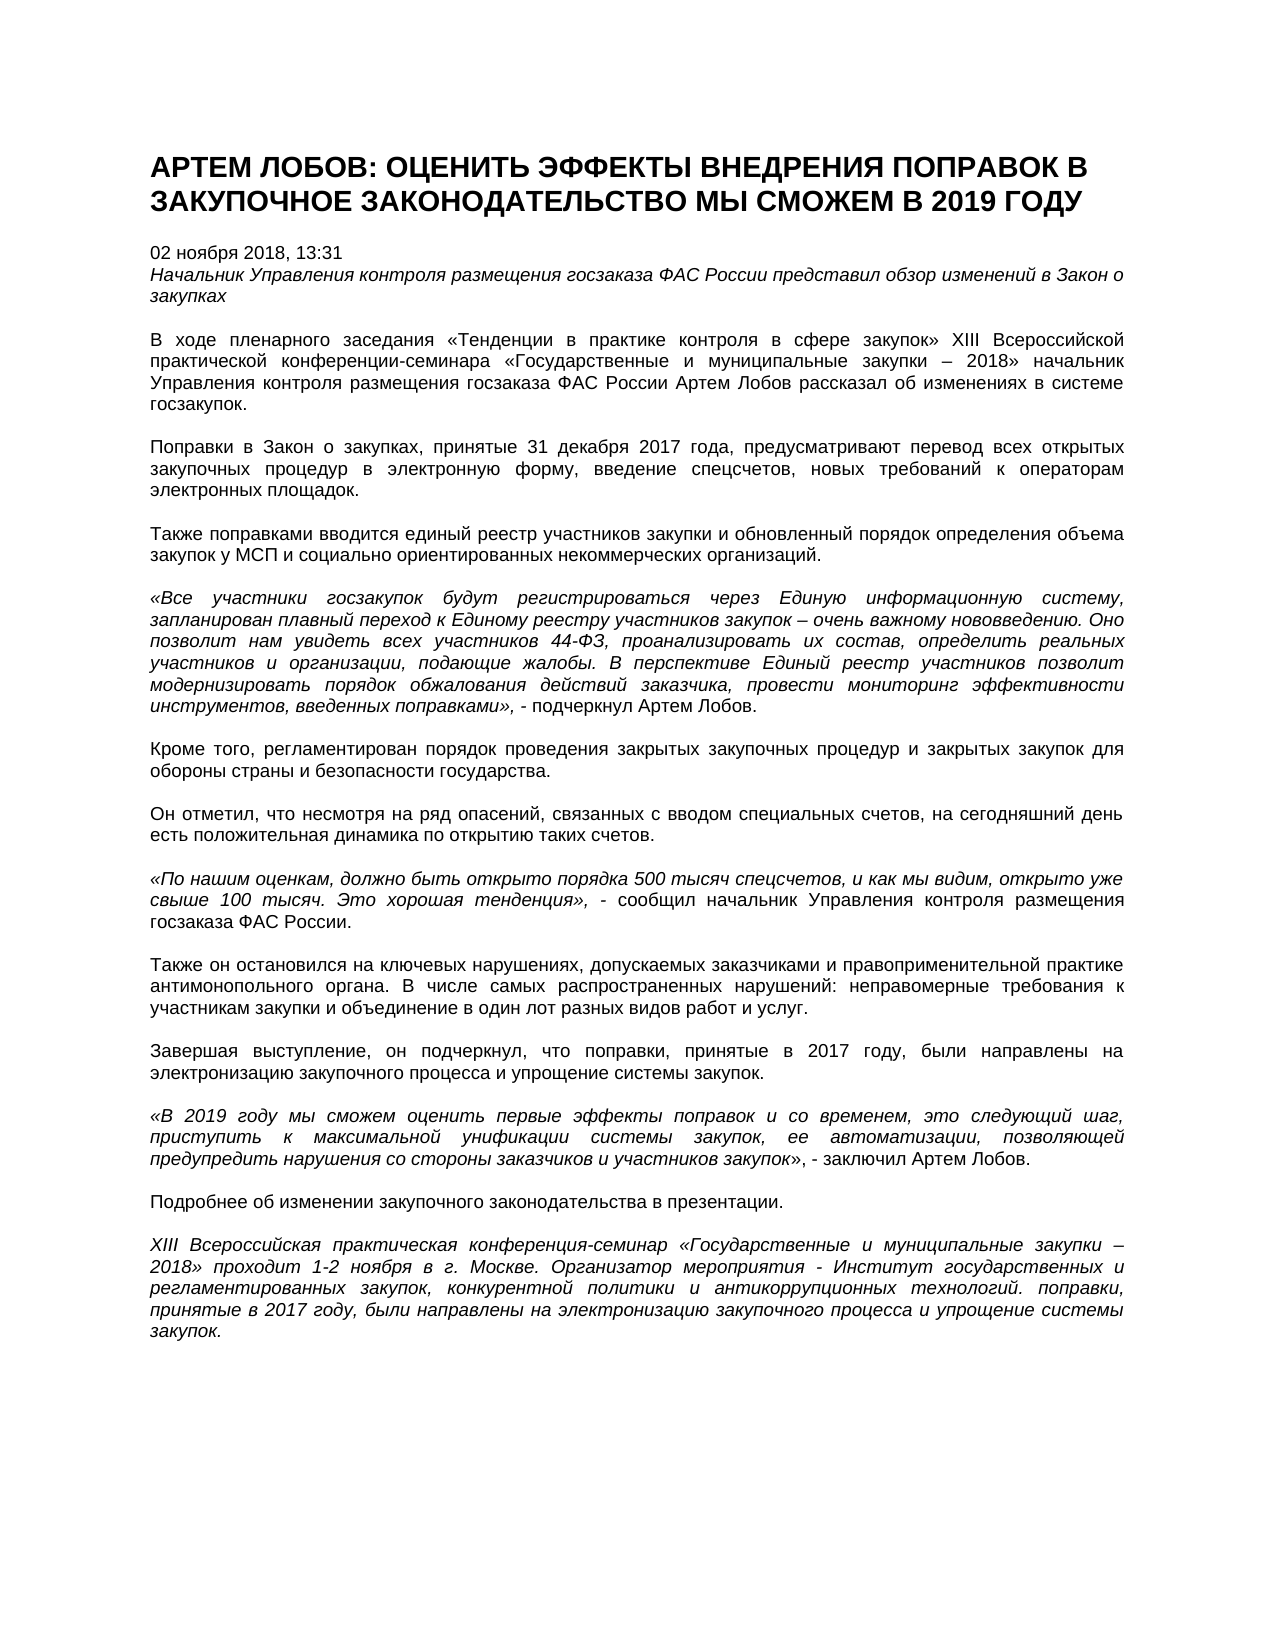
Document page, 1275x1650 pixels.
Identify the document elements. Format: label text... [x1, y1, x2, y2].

text Также поправками вводится единый реестр участников закупки и обновленный порядок определения объема закупок у МСП и социально ориентированных некоммерческих организаций. [150, 522, 1125, 566]
text XIII Всероссийская практическая конференция-семинар «Государственные и муниципальные закупки – 2018» проходит 1-2 ноября в г. Москве. Организатор мероприятия - Институт государственных и регламентированных закупок, конкурентной политики и антикоррупционных технологий. поправки, принятые в 2017 году, были направлены на электронизацию закупочного процесса и упрощение системы закупок. [150, 1234, 1125, 1342]
text Также он остановился на ключевых нарушениях, допускаемых заказчиками и правоприменительной практике антимонопольного органа. В числе самых распространенных нарушений: неправомерные требования к участникам закупки и объединение в один лот разных видов работ и услуг. [150, 954, 1125, 1018]
text Начальник Управления контроля размещения госзаказа ФАС России представил обзор изменений в Закон о закупках [150, 264, 1125, 307]
text «По нашим оценкам, должно быть открыто порядка 500 тысяч спецсчетов, и как мы видим, открыто уже свыше 100 тысяч. Это хорошая тенденция», - сообщил начальник Управления контроля размещения госзаказа ФАС России. [150, 867, 1125, 932]
text Он отметил, что несмотря на ряд опасений, связанных с вводом специальных счетов, на сегодняшний день есть положительная динамика по открытию таких счетов. [150, 803, 1125, 846]
text «В 2019 году мы сможем оценить первые эффекты поправок и со временем, это следующий шаг, приступить к максимальной унификации системы закупок, ее автоматизации, позволяющей предупредить нарушения со стороны заказчиков и участников закупок», - заключил Артем Лобов. [150, 1104, 1125, 1169]
text В ходе пленарного заседания «Тенденции в практике контроля в сфере закупок» XIII Всероссийской практической конференции-семинара «Государственные и муниципальные закупки – 2018» начальник Управления контроля размещения госзаказа ФАС России Артем Лобов рассказал об изменениях в системе госзакупок. [150, 328, 1125, 414]
text Завершая выступление, он подчеркнул, что поправки, принятые в 2017 году, были направлены на электронизацию закупочного процесса и упрощение системы закупок. [150, 1040, 1125, 1083]
text Подробнее об изменении закупочного законодательства в презентации. [150, 1191, 1125, 1212]
subtitle Артем Лобов: оценить эффекты внедрения поправок в закупочное законодательство мы сможем в 2019 году [150, 150, 1125, 217]
text Кроме того, регламентирован порядок проведения закрытых закупочных процедур и закрытых закупок для обороны страны и безопасности государства. [150, 738, 1125, 781]
text «Все участники госзакупок будут регистрироваться через Единую информационную систему, запланирован плавный переход к Единому реестру участников закупок – очень важному нововведению. Оно позволит нам увидеть всех участников 44-ФЗ, проанализировать их состав, определить реальных участников и организации, подающие жалобы. В перспективе Единый реестр участников позволит модернизировать порядок обжалования действий заказчика, провести мониторинг эффективности инструментов, введенных поправками», - подчеркнул Артем Лобов. [150, 587, 1125, 716]
text 02 ноября 2018, 13:31 [150, 242, 1125, 264]
text Поправки в Закон о закупках, принятые 31 декабря 2017 года, предусматривают перевод всех открытых закупочных процедур в электронную форму, введение спецсчетов, новых требований к операторам электронных площадок. [150, 436, 1125, 501]
